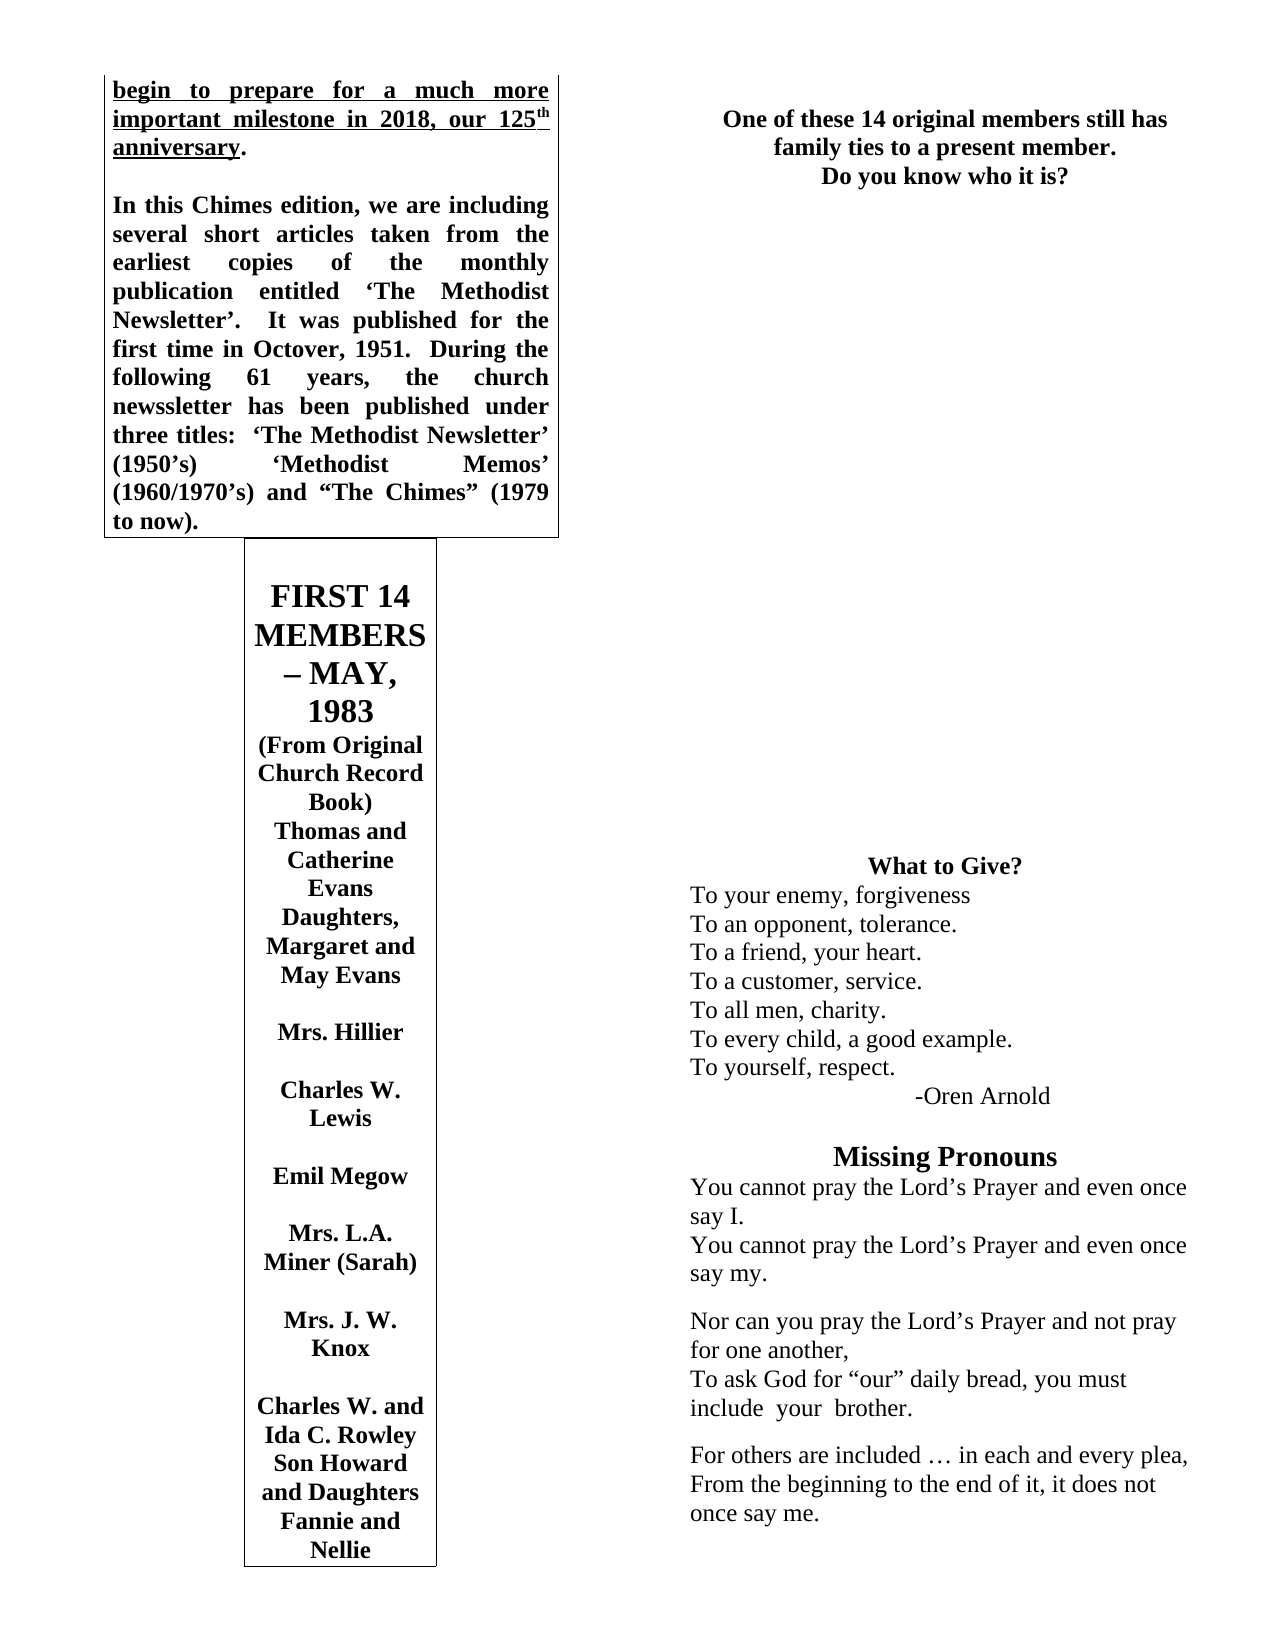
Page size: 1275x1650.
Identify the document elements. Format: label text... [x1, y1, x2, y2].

text To your enemy, forgiveness [690, 880, 1200, 909]
text Missing Pronouns [690, 1139, 1200, 1172]
text Daughters, Margaret and May Evans [245, 902, 436, 988]
text To ask God for “our” daily bread, you must include your brother. [690, 1364, 1200, 1421]
text Thomas and Catherine Evans [245, 816, 436, 902]
text Son Howard and Daughters Fannie and Nellie [245, 1448, 436, 1566]
text What to Give? [690, 851, 1200, 880]
text Mrs. J. W. Knox [245, 1304, 436, 1362]
text One of these 14 original members still has family ties to a present member. [690, 104, 1200, 161]
text In this Chimes edition, we are including several short articles taken from the earliest copies of the monthly publication entitled ‘The Methodist Newsletter’. It was published for the first time in Octover, 1951. During the following 61 years, the church newssletter has been published under three titles: ‘The Methodist Newsletter’ (1950’s) ‘Methodist Memos’ (1960/1970’s) and “The Chimes” (1979 to now). [105, 190, 558, 537]
text Charles W. Lewis [245, 1074, 436, 1132]
text To an opponent, tolerance. [690, 909, 1200, 937]
text Nor can you pray the Lord’s Prayer and not pray for one another, [690, 1306, 1200, 1364]
text (From Original Church Record Book) [245, 729, 436, 816]
text To yourself, respect. [690, 1052, 1200, 1081]
text To every child, a good example. [690, 1024, 1200, 1052]
text Mrs. Hillier [245, 1017, 436, 1046]
text For others are included … in each and every plea, [690, 1441, 1200, 1469]
text To a friend, your heart. [690, 937, 1200, 966]
text FIRST 14 MEMBERS – MAY, 1983 [245, 576, 436, 729]
text Do you know who it is? [690, 161, 1200, 190]
text From the beginning to the end of it, it does not once say me. [690, 1469, 1200, 1527]
text -Oren Arnold [690, 1081, 1200, 1110]
text You cannot pray the Lord’s Prayer and even once say my. [690, 1230, 1200, 1287]
text Emil Megow [245, 1161, 436, 1190]
text To all men, charity. [690, 995, 1200, 1024]
text Charles W. and Ida C. Rowley [245, 1391, 436, 1448]
text You cannot pray the Lord’s Prayer and even once say I. [690, 1172, 1200, 1230]
text To a customer, service. [690, 966, 1200, 995]
text Mrs. L.A. Miner (Sarah) [245, 1218, 436, 1276]
